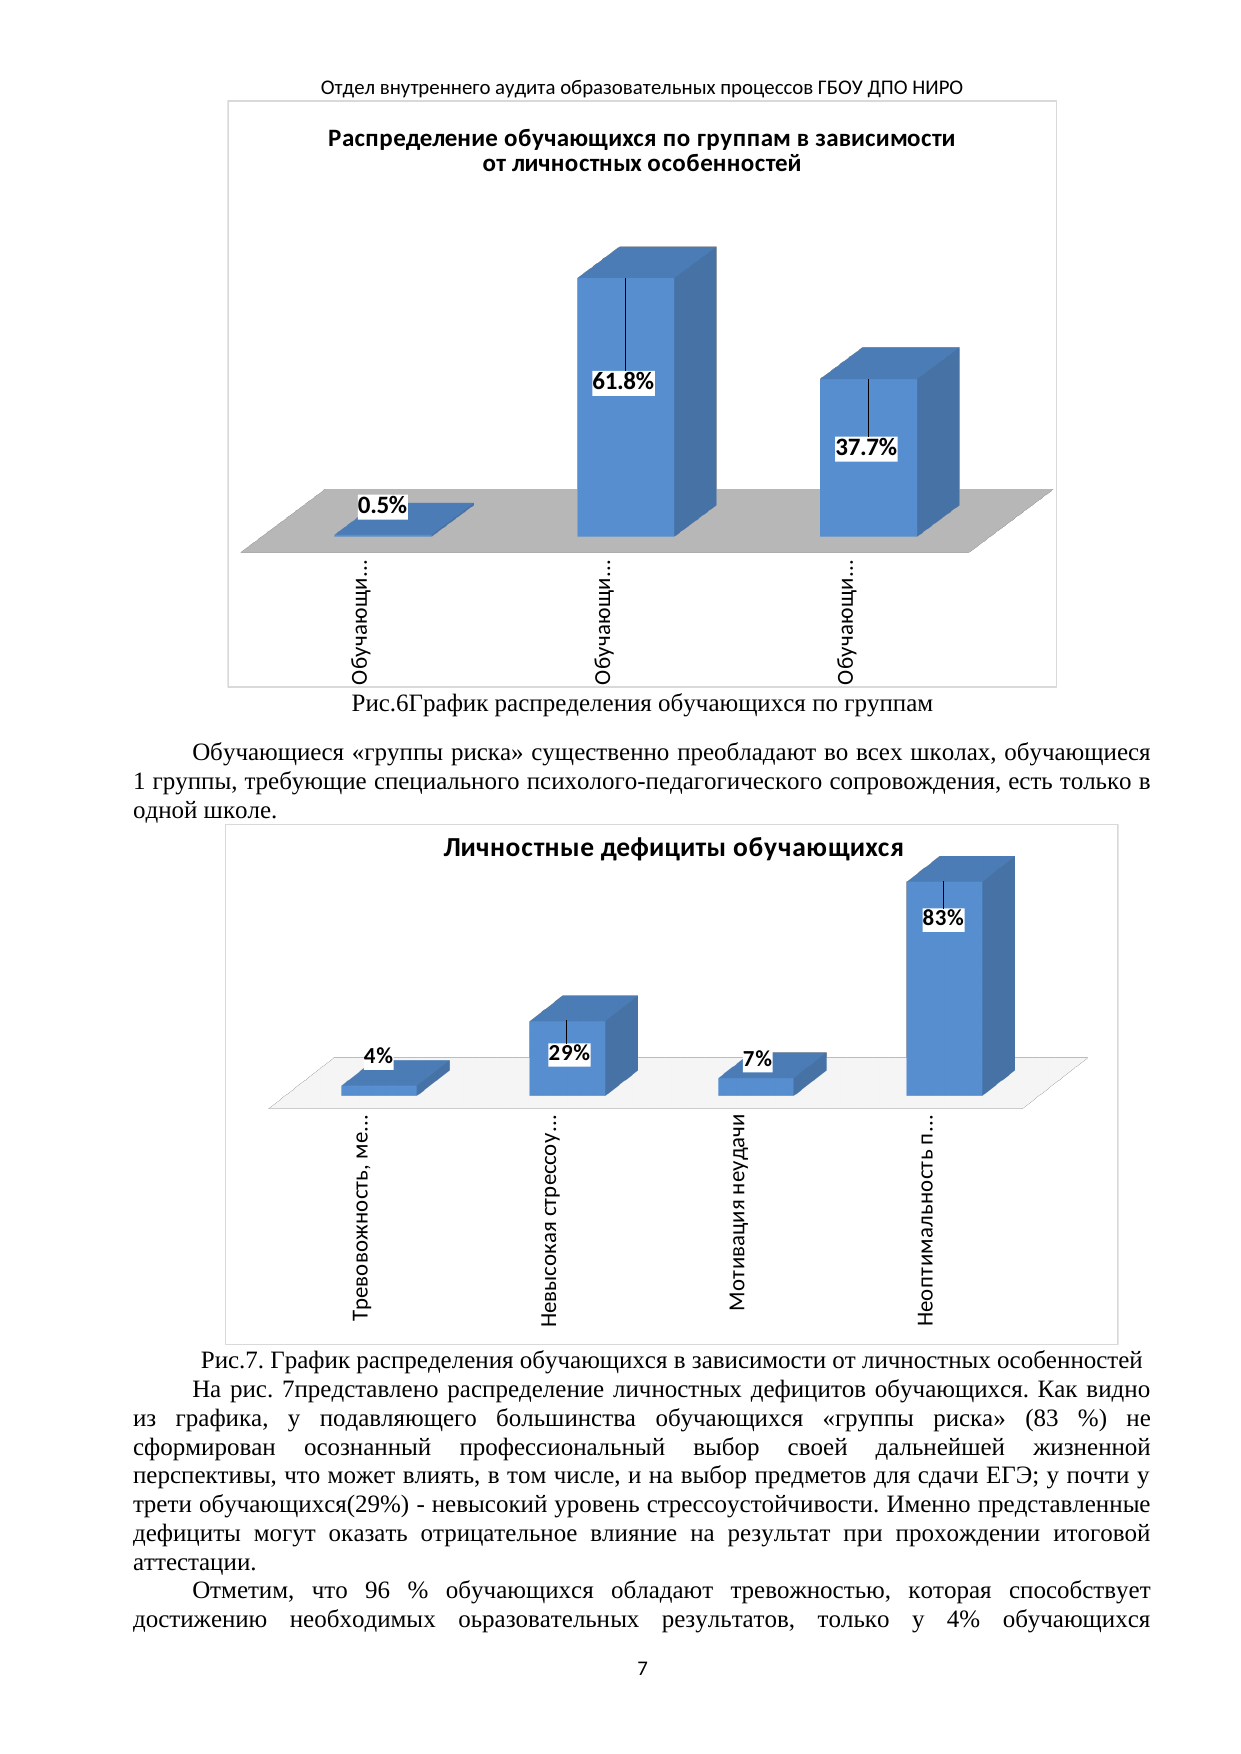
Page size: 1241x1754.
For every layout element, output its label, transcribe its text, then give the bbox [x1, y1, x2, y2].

text Рис.7. График распределения обучающихся в зависимости от личностных особенностей [133, 1345, 1152, 1374]
text На рис. 7представлено распределение личностных дефицитов обучающихся. Как видно из графика, у подавляющего большинства обучающихся «группы риска» (83 %) не сформирован осознанный профессиональный выбор своей дальнейшей жизненной перспективы, что может влиять, в том числе, и на выбор предметов для сдачи ЕГЭ; у почти у трети обучающихся(29%) - невысокий уровень стрессоустойчивости. Именно представленные дефициты могут оказать отрицательное влияние на результат при прохождении итоговой аттестации. [133, 1374, 1152, 1575]
text Обучающиеся «группы риска» существенно преобладают во всех школах, обучающиеся 1 группы, требующие специального психолого-педагогического сопровождения, есть только в одной школе. [133, 737, 1152, 823]
text Рис.6График распределения обучающихся по группам [133, 688, 1152, 716]
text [133, 1575, 1152, 1633]
